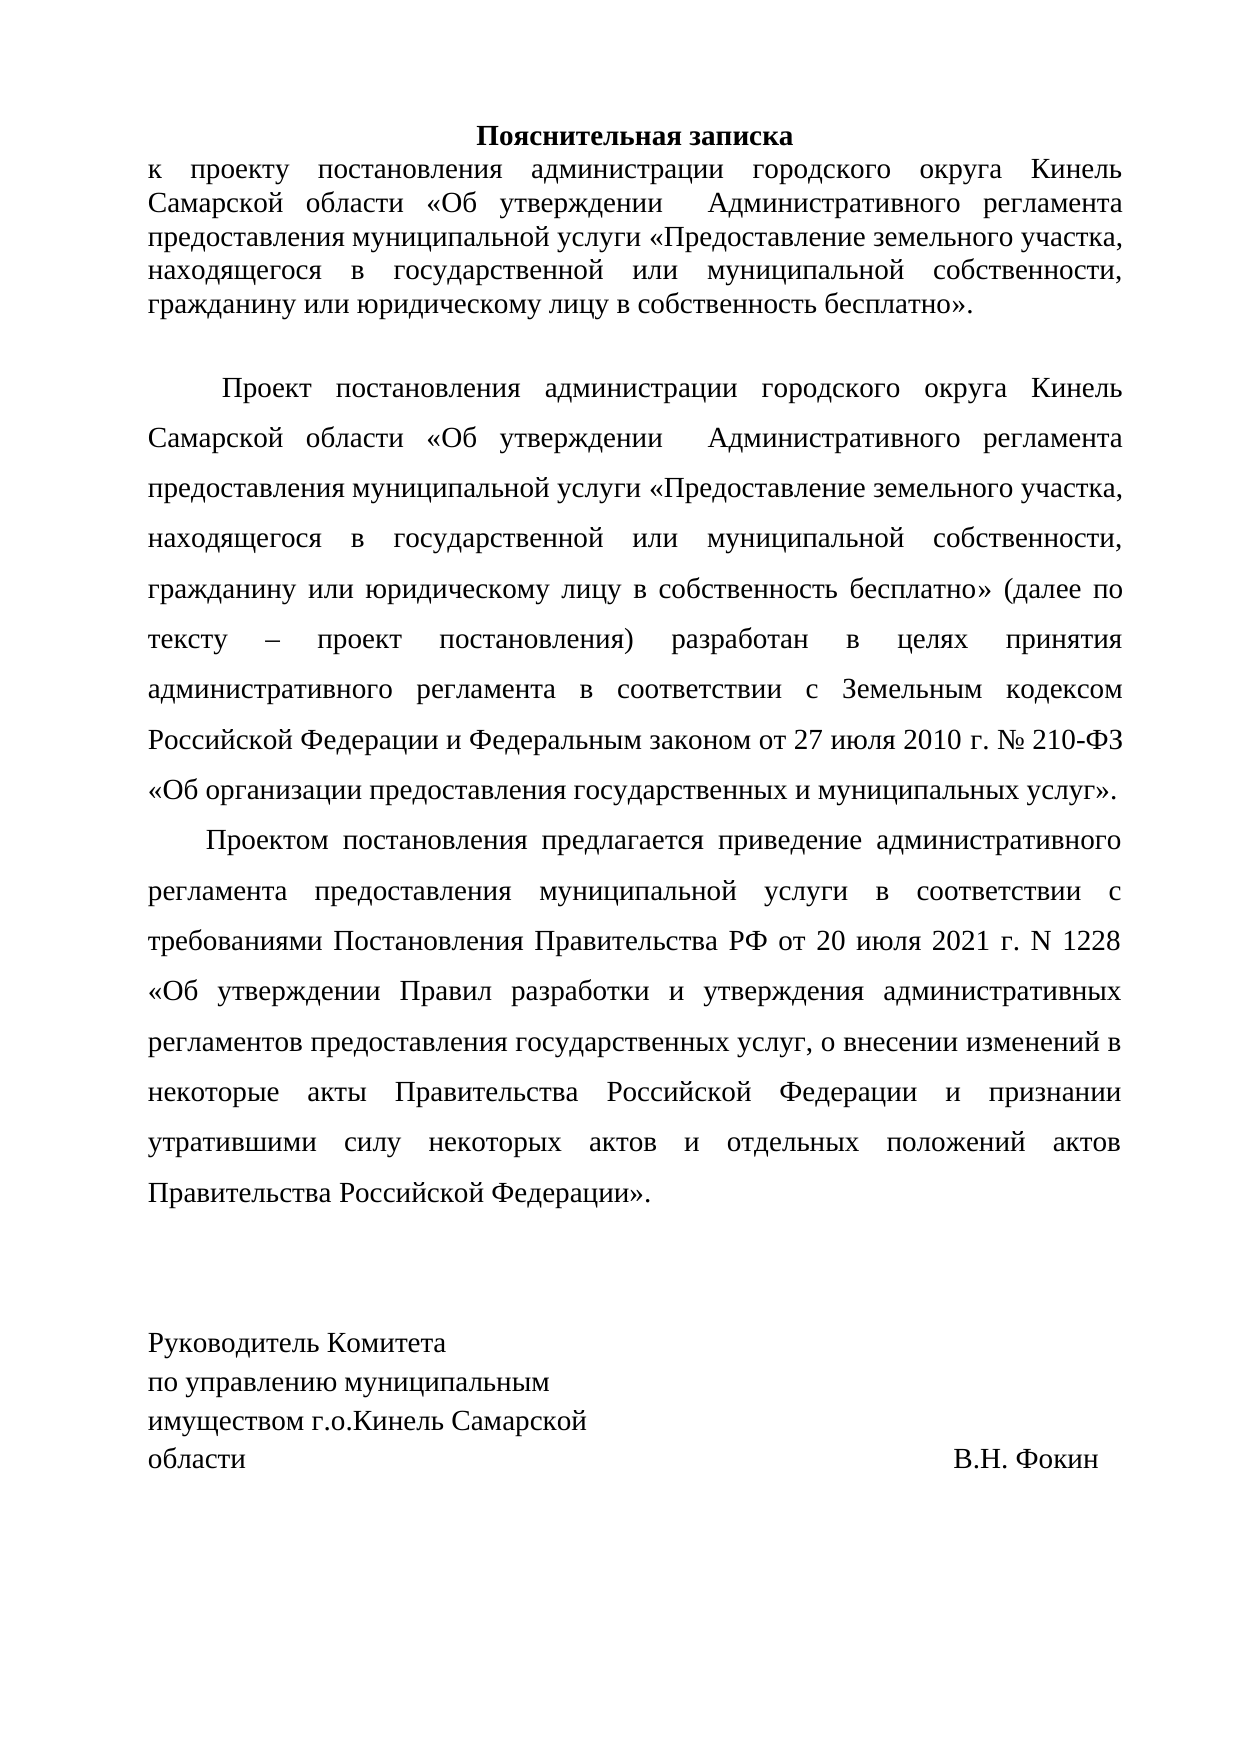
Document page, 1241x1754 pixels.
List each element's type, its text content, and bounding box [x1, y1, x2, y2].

text имуществом г.о.Кинель Самарской [148, 1403, 1122, 1436]
text Проект постановления администрации городского округа Кинель Самарской области «Об утверждении Административного регламента предоставления муниципальной услуги «Предоставление земельного участка, находящегося в государственной или муниципальной собственности, гражданину или юридическому лицу в собственность бесплатно» (далее по тексту – проект постановления) разработан в целях принятия административного регламента в соответствии с Земельным кодексом Российской Федерации и Федеральным законом от 27 июля 2010 г. № 210-ФЗ «Об организации предоставления государственных и муниципальных услуг». [148, 370, 1123, 806]
text по управлению муниципальным [148, 1364, 1122, 1398]
text области В.Н. Фокин [148, 1441, 1122, 1475]
text к проекту постановления администрации городского округа Кинель Самарской области «Об утверждении Административного регламента предоставления муниципальной услуги «Предоставление земельного участка, находящегося в государственной или муниципальной собственности, гражданину или юридическому лицу в собственность бесплатно». [148, 152, 1123, 319]
text Руководитель Комитета [148, 1326, 1122, 1359]
text Проектом постановления предлагается приведение административного регламента предоставления муниципальной услуги в соответствии с требованиями Постановления Правительства РФ от 20 июля 2021 г. N 1228 «Об утверждении Правил разработки и утверждения административных регламентов предоставления государственных услуг, о внесении изменений в некоторые акты Правительства Российской Федерации и признании утратившими силу некоторых актов и отдельных положений актов Правительства Российской Федерации». [148, 822, 1122, 1208]
text Пояснительная записка [148, 118, 1122, 152]
